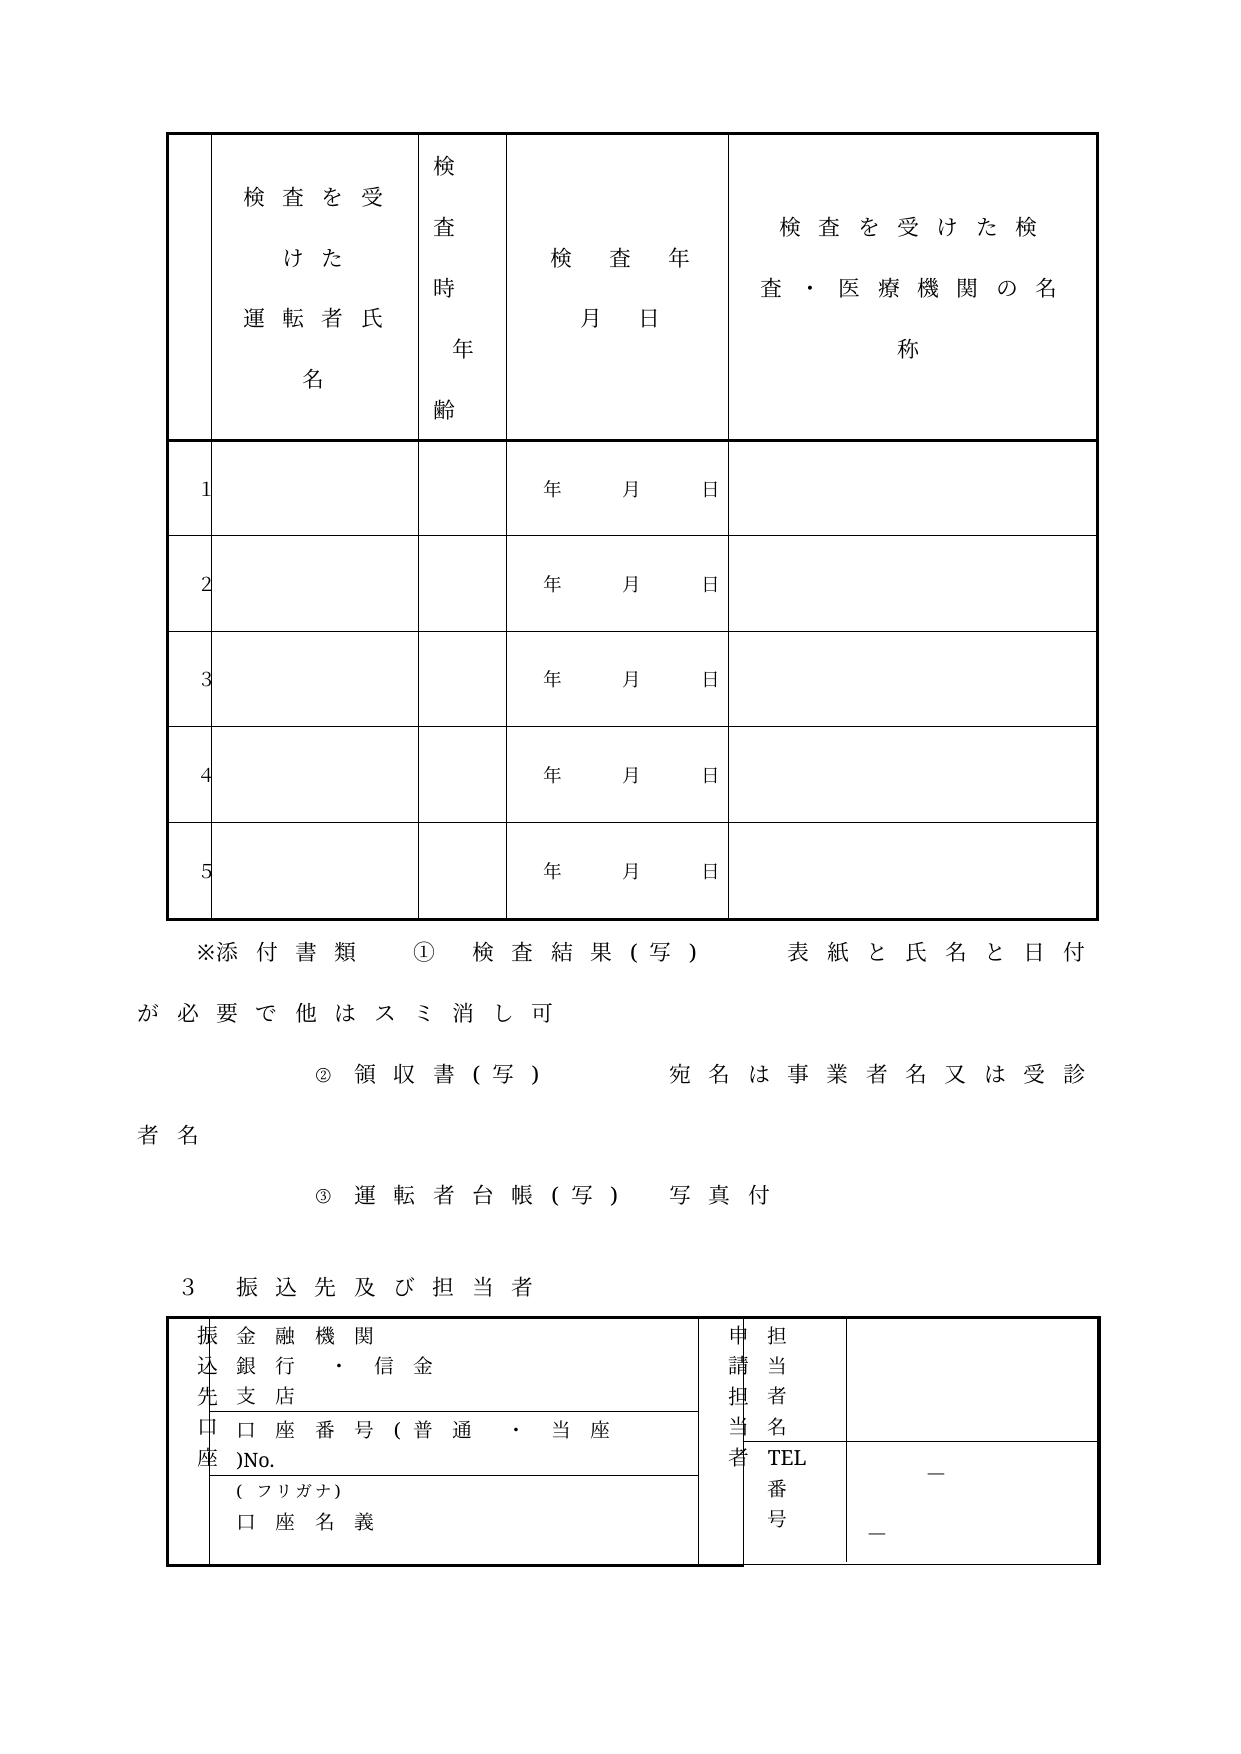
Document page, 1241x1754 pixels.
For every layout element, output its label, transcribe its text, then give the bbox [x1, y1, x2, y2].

table_cell [212, 727, 418, 822]
table_cell [212, 536, 418, 631]
table_cell [419, 823, 506, 918]
table_header 検 査 年 月 日 [507, 135, 728, 439]
text ３ 振込先及び担当者 [138, 1255, 1125, 1316]
table_cell 年 月 日 [507, 632, 728, 726]
table_cell [729, 632, 1096, 726]
table_cell [419, 536, 506, 631]
table_cell ２ [169, 536, 211, 631]
text ② 領収書(写) 宛名は事業者名又は受診者名 [138, 1042, 1125, 1164]
table_cell １ [169, 442, 211, 535]
table_cell [729, 727, 1096, 822]
table_cell 年 月 日 [507, 823, 728, 918]
table_cell [212, 632, 418, 726]
table_header 振込先 口座 [169, 1319, 209, 1564]
table_cell 口座番号( 普通 ･ 当座 )No. [210, 1412, 698, 1474]
table_cell 年 月 日 [507, 536, 728, 631]
table_cell － － [846, 1442, 1097, 1564]
table_cell [212, 823, 418, 918]
table_cell ４ [169, 727, 211, 822]
table_cell 年 月 日 [507, 442, 728, 535]
table_cell [419, 727, 506, 822]
table_header 金融機関 銀行 ･ 信金 支店 [210, 1319, 698, 1411]
table_cell ５ [169, 823, 211, 918]
table_header [847, 1319, 1097, 1441]
table_header 検査を受けた 運転者氏名 [212, 135, 418, 439]
table_header 検査時 年齢 [419, 135, 506, 439]
table_cell [729, 536, 1096, 631]
table_cell [212, 442, 418, 535]
table_header [169, 135, 211, 439]
table_cell 年 月 日 [507, 727, 728, 822]
table_cell [419, 632, 506, 726]
table_cell [419, 442, 506, 535]
table_cell (フリガナ) 口座名義 [210, 1476, 698, 1564]
text ※添付書類 ① 検査結果(写) 表紙と氏名と日付が必要で他はスミ消し可 [138, 921, 1125, 1042]
table_header 担当者名 [744, 1319, 846, 1441]
text ③ 運転者台帳(写) 写真付 [138, 1164, 1125, 1225]
table_header 申請担当者 [699, 1319, 743, 1564]
table_cell ３ [169, 632, 211, 726]
table_header 検査を受けた検査・医療機関の名称 [729, 135, 1096, 439]
table_cell [729, 442, 1096, 535]
table_cell TEL番号 [744, 1442, 846, 1564]
table_cell [729, 823, 1096, 918]
